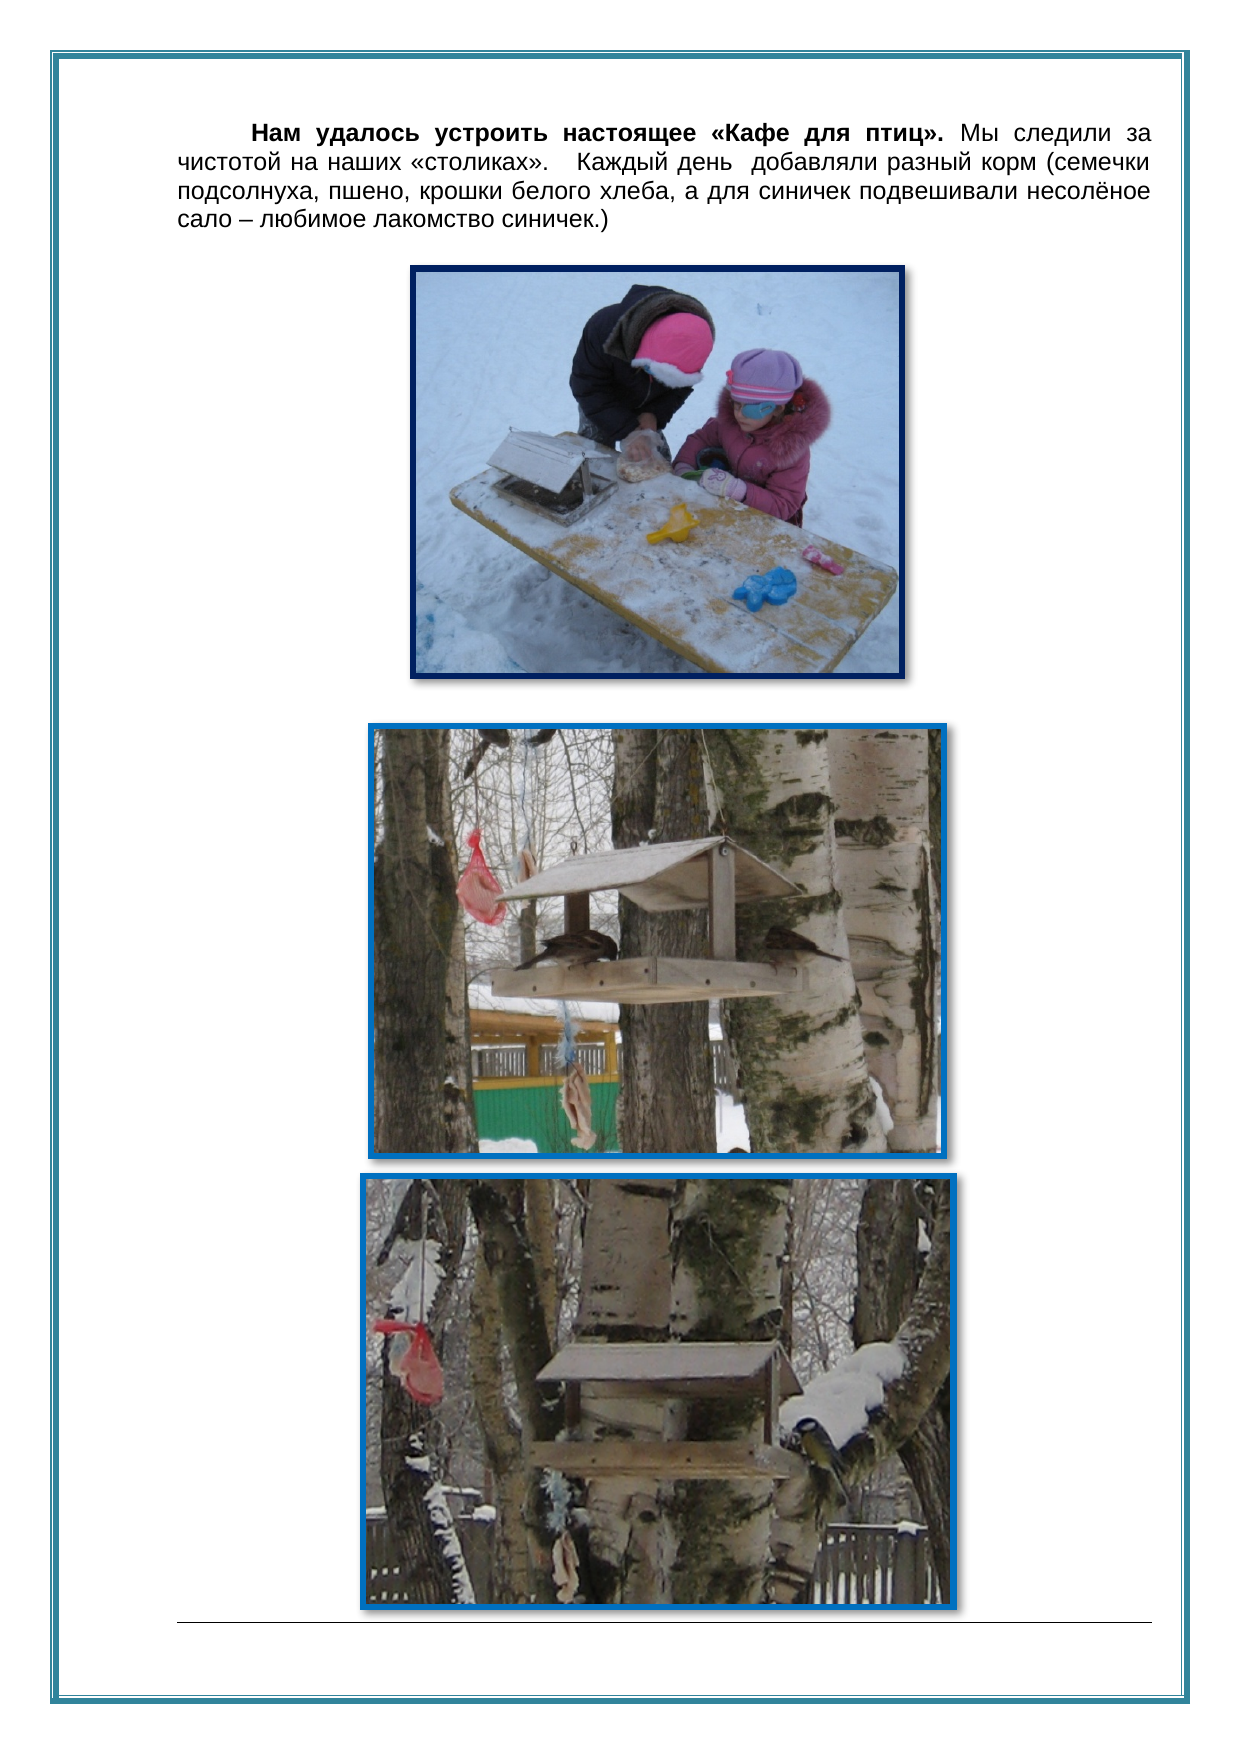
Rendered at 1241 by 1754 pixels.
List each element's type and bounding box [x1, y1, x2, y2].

picture [366, 1179, 950, 1604]
picture [416, 272, 899, 673]
picture [374, 729, 941, 1153]
